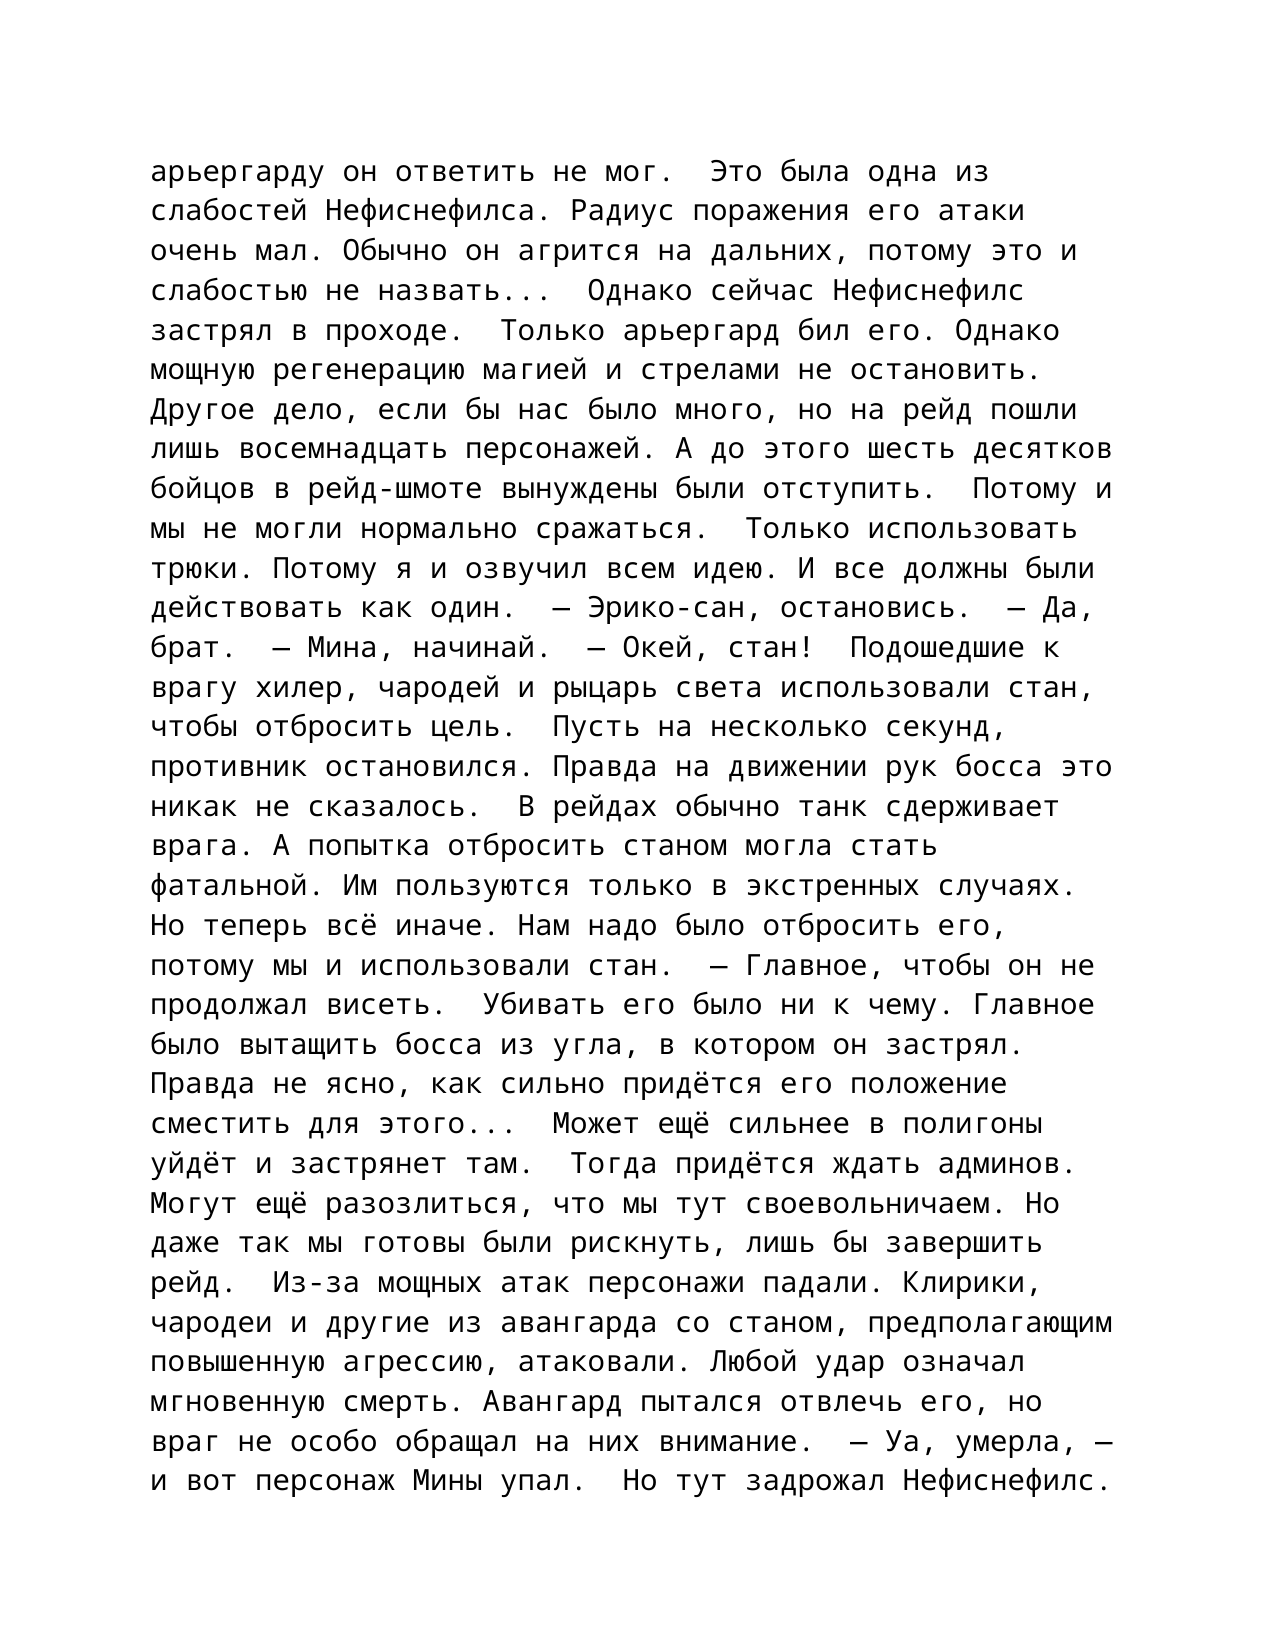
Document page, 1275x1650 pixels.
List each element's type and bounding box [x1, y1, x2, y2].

text [150, 150, 1125, 1499]
